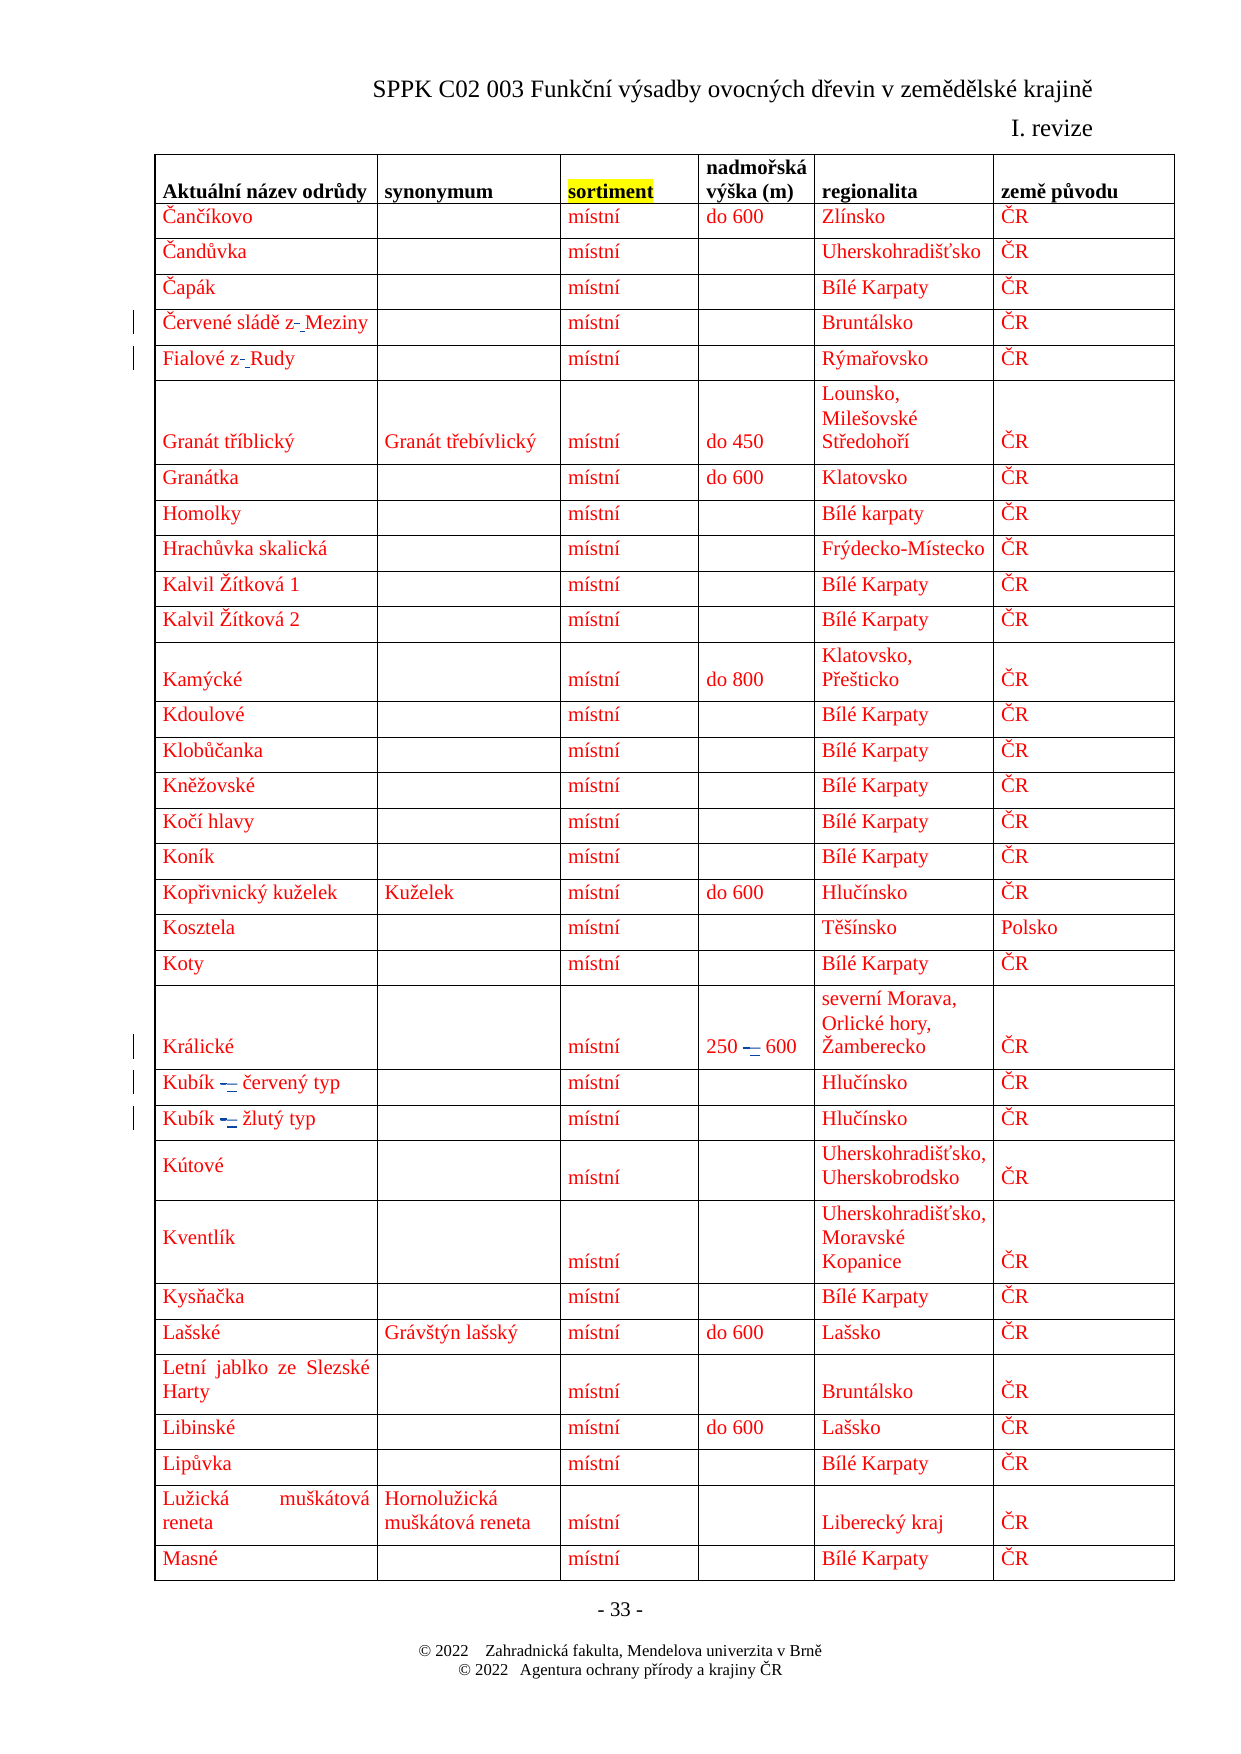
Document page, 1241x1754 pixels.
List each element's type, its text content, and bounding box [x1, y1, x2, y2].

table_cell [378, 536, 560, 571]
table_cell [378, 607, 560, 642]
table_cell [699, 1450, 814, 1485]
table_cell Klobůčanka [156, 738, 377, 772]
table_cell Libinské [156, 1415, 377, 1449]
table_cell ČR [994, 1546, 1174, 1580]
table_cell Liberecký kraj [815, 1486, 993, 1544]
table_cell [699, 738, 814, 772]
table_cell [699, 773, 814, 808]
table_header nadmořská výška (m) [699, 155, 814, 203]
table_cell ČR [994, 880, 1174, 914]
table_cell místní [561, 381, 698, 464]
table_cell Granát tříblický [156, 381, 377, 464]
table_cell [699, 1486, 814, 1544]
table_cell [378, 1201, 560, 1283]
table_header země původu [994, 155, 1174, 203]
table_cell Bílé karpaty [815, 501, 993, 535]
table_cell [699, 809, 814, 843]
table_cell [699, 346, 814, 380]
table_cell [378, 501, 560, 535]
table_cell Bílé Karpaty [815, 844, 993, 879]
table_cell ČR [994, 844, 1174, 879]
table_cell Uherskohradišťsko, Moravské Kopanice [815, 1201, 993, 1283]
table_cell do 600 [699, 1415, 814, 1449]
table_cell ČR [994, 1106, 1174, 1140]
table_cell [378, 275, 560, 309]
table_cell Čapák [156, 275, 377, 309]
table_cell Polsko [994, 915, 1174, 950]
table_cell ČR [994, 738, 1174, 772]
table_cell [699, 607, 814, 642]
table_cell Bruntálsko [815, 1355, 993, 1414]
table_cell ČR [994, 204, 1174, 238]
table_cell místní [561, 1450, 698, 1485]
table_cell místní [561, 773, 698, 808]
table_cell Hlučínsko [815, 1106, 993, 1140]
table_cell Hrachůvka skalická [156, 536, 377, 571]
table_cell Bílé Karpaty [815, 1284, 993, 1319]
table_cell [378, 1415, 560, 1449]
table_cell [699, 1201, 814, 1283]
table_cell [699, 702, 814, 737]
table_cell ČR [994, 465, 1174, 499]
table_cell místní [561, 1106, 698, 1140]
table_cell [378, 643, 560, 701]
table_cell do 600 [699, 465, 814, 499]
table_cell místní [561, 702, 698, 737]
table_cell místní [561, 204, 698, 238]
table_cell místní [561, 1355, 698, 1414]
table_cell místní [561, 1415, 698, 1449]
table_cell Kněžovské [156, 773, 377, 808]
table_cell [699, 1070, 814, 1104]
table_cell [699, 239, 814, 274]
table_cell místní [561, 239, 698, 274]
table_cell místní [561, 986, 698, 1069]
table_cell [699, 915, 814, 950]
table_cell ČR [994, 1070, 1174, 1104]
table_cell Koník [156, 844, 377, 879]
table_cell ČR [994, 1320, 1174, 1354]
table_cell místní [561, 1141, 698, 1199]
table_cell Čandůvka [156, 239, 377, 274]
table_cell [378, 951, 560, 985]
table_cell Kubík červený typ [156, 1070, 377, 1104]
table_cell místní [561, 1284, 698, 1319]
table_cell [378, 572, 560, 606]
table_cell místní [561, 275, 698, 309]
table_cell Letní jablko ze Slezské Harty [156, 1355, 377, 1414]
table_cell místní [561, 844, 698, 879]
table_cell [378, 809, 560, 843]
table_cell Klatovsko [815, 465, 993, 499]
table_cell [699, 501, 814, 535]
table_cell [699, 951, 814, 985]
table_cell Kalvil Žítková 1 [156, 572, 377, 606]
table_cell ČR [994, 239, 1174, 274]
table_cell místní [561, 1070, 698, 1104]
table_header regionalita [815, 155, 993, 203]
table_cell místní [561, 346, 698, 380]
table_cell ČR [994, 572, 1174, 606]
table_cell Červené sládě zMeziny [156, 310, 377, 345]
table_cell ČR [994, 275, 1174, 309]
table_cell ČR [994, 1201, 1174, 1283]
table_cell Lipůvka [156, 1450, 377, 1485]
table_cell ČR [994, 607, 1174, 642]
table_cell [378, 1141, 560, 1199]
table_cell Bílé Karpaty [815, 809, 993, 843]
table_cell Kalvil Žítková 2 [156, 607, 377, 642]
table_cell ČR [994, 1415, 1174, 1449]
table_cell do 600 [699, 1320, 814, 1354]
table_cell místní [561, 501, 698, 535]
table_cell [378, 773, 560, 808]
table_cell [699, 844, 814, 879]
table_cell ČR [994, 501, 1174, 535]
table_cell do 600 [699, 204, 814, 238]
table_cell [699, 275, 814, 309]
table_cell Lašské [156, 1320, 377, 1354]
table_cell místní [561, 809, 698, 843]
table_cell Koty [156, 951, 377, 985]
table_cell ČR [994, 346, 1174, 380]
table_cell Bílé Karpaty [815, 773, 993, 808]
table_cell ČR [994, 643, 1174, 701]
table_cell místní [561, 951, 698, 985]
table_cell Zlínsko [815, 204, 993, 238]
table_cell Masné [156, 1546, 377, 1580]
table_cell Rýmařovsko [815, 346, 993, 380]
table_cell ČR [994, 1486, 1174, 1544]
table_cell ČR [994, 1450, 1174, 1485]
table_cell Homolky [156, 501, 377, 535]
table_cell Lašsko [815, 1320, 993, 1354]
table_cell Bílé Karpaty [815, 951, 993, 985]
table_cell Bílé Karpaty [815, 702, 993, 737]
table_header sortiment [561, 155, 698, 203]
table_cell Bílé Karpaty [815, 275, 993, 309]
table_cell Kysňačka [156, 1284, 377, 1319]
table_cell Kamýcké [156, 643, 377, 701]
table_cell místní [561, 1486, 698, 1544]
table_cell Kventlík [156, 1201, 377, 1283]
table_cell Lužická muškátová reneta [156, 1486, 377, 1544]
table_cell ČR [994, 1141, 1174, 1199]
table_cell Kopřivnický kuželek [156, 880, 377, 914]
table_cell [378, 1450, 560, 1485]
table_cell [378, 204, 560, 238]
table_cell Bílé Karpaty [815, 572, 993, 606]
table_cell Granát třebívlický [378, 381, 560, 464]
table_cell Bílé Karpaty [815, 607, 993, 642]
table_cell ČR [994, 381, 1174, 464]
table_cell místní [561, 607, 698, 642]
table_cell [378, 465, 560, 499]
table_cell do 600 [699, 880, 814, 914]
table_cell Těšínsko [815, 915, 993, 950]
table_cell Grávštýn lašský [378, 1320, 560, 1354]
table_cell Kútové [156, 1141, 377, 1199]
table_cell místní [561, 536, 698, 571]
table_cell [699, 1141, 814, 1199]
table_cell Bruntálsko [815, 310, 993, 345]
table_cell místní [561, 465, 698, 499]
table_cell místní [561, 1546, 698, 1580]
table_cell [699, 572, 814, 606]
table_cell místní [561, 880, 698, 914]
table_cell Králické [156, 986, 377, 1069]
table_cell [378, 844, 560, 879]
table_cell místní [561, 738, 698, 772]
table_cell [378, 915, 560, 950]
table_cell Kosztela [156, 915, 377, 950]
table_cell [378, 1284, 560, 1319]
table_cell Granátka [156, 465, 377, 499]
table_cell Kuželek [378, 880, 560, 914]
table_cell Uherskohradišťsko, Uherskobrodsko [815, 1141, 993, 1199]
table_cell [378, 702, 560, 737]
table_cell Čančíkovo [156, 204, 377, 238]
table_cell ČR [994, 986, 1174, 1069]
table_cell [699, 1106, 814, 1140]
table_cell ČR [994, 809, 1174, 843]
table_cell [378, 986, 560, 1069]
table_cell místní [561, 915, 698, 950]
table_cell [699, 310, 814, 345]
table_cell Hornolužická muškátová reneta [378, 1486, 560, 1544]
table_cell [378, 738, 560, 772]
table_cell Lašsko [815, 1415, 993, 1449]
table_cell [378, 239, 560, 274]
table_cell ČR [994, 1355, 1174, 1414]
table_cell 250 600 [699, 986, 814, 1069]
table_cell [378, 1546, 560, 1580]
table_cell Uherskohradišťsko [815, 239, 993, 274]
table_cell Kočí hlavy [156, 809, 377, 843]
table_cell [378, 310, 560, 345]
table_cell ČR [994, 536, 1174, 571]
table_cell Klatovsko, Přešticko [815, 643, 993, 701]
table_cell do 450 [699, 381, 814, 464]
table_cell [699, 536, 814, 571]
table_cell Hlučínsko [815, 880, 993, 914]
table_cell místní [561, 1320, 698, 1354]
table_cell ČR [994, 702, 1174, 737]
table_cell Bílé Karpaty [815, 1546, 993, 1580]
table_cell [378, 1070, 560, 1104]
table_cell [378, 1106, 560, 1140]
table_cell místní [561, 643, 698, 701]
table_cell Hlučínsko [815, 1070, 993, 1104]
table_cell Fialové zRudy [156, 346, 377, 380]
table_cell ČR [994, 773, 1174, 808]
table_cell [699, 1546, 814, 1580]
table_cell severní Morava, Orlické hory, Žamberecko [815, 986, 993, 1069]
table_cell místní [561, 572, 698, 606]
table_cell Bílé Karpaty [815, 1450, 993, 1485]
table_cell [378, 346, 560, 380]
table_cell místní [561, 1201, 698, 1283]
table_cell Kubík žlutý typ [156, 1106, 377, 1140]
table_cell [699, 1284, 814, 1319]
table_cell [378, 1355, 560, 1414]
table_cell ČR [994, 310, 1174, 345]
table_cell místní [561, 310, 698, 345]
table_cell [699, 1355, 814, 1414]
table_cell Frýdecko-Místecko [815, 536, 993, 571]
table_cell ČR [994, 951, 1174, 985]
table_cell ČR [994, 1284, 1174, 1319]
table_cell Kdoulové [156, 702, 377, 737]
table_cell Bílé Karpaty [815, 738, 993, 772]
table_header synonymum [378, 155, 560, 203]
table_cell do 800 [699, 643, 814, 701]
table_header Aktuální název odrůdy [156, 155, 377, 203]
table_cell Lounsko, Milešovské Středohoří [815, 381, 993, 464]
